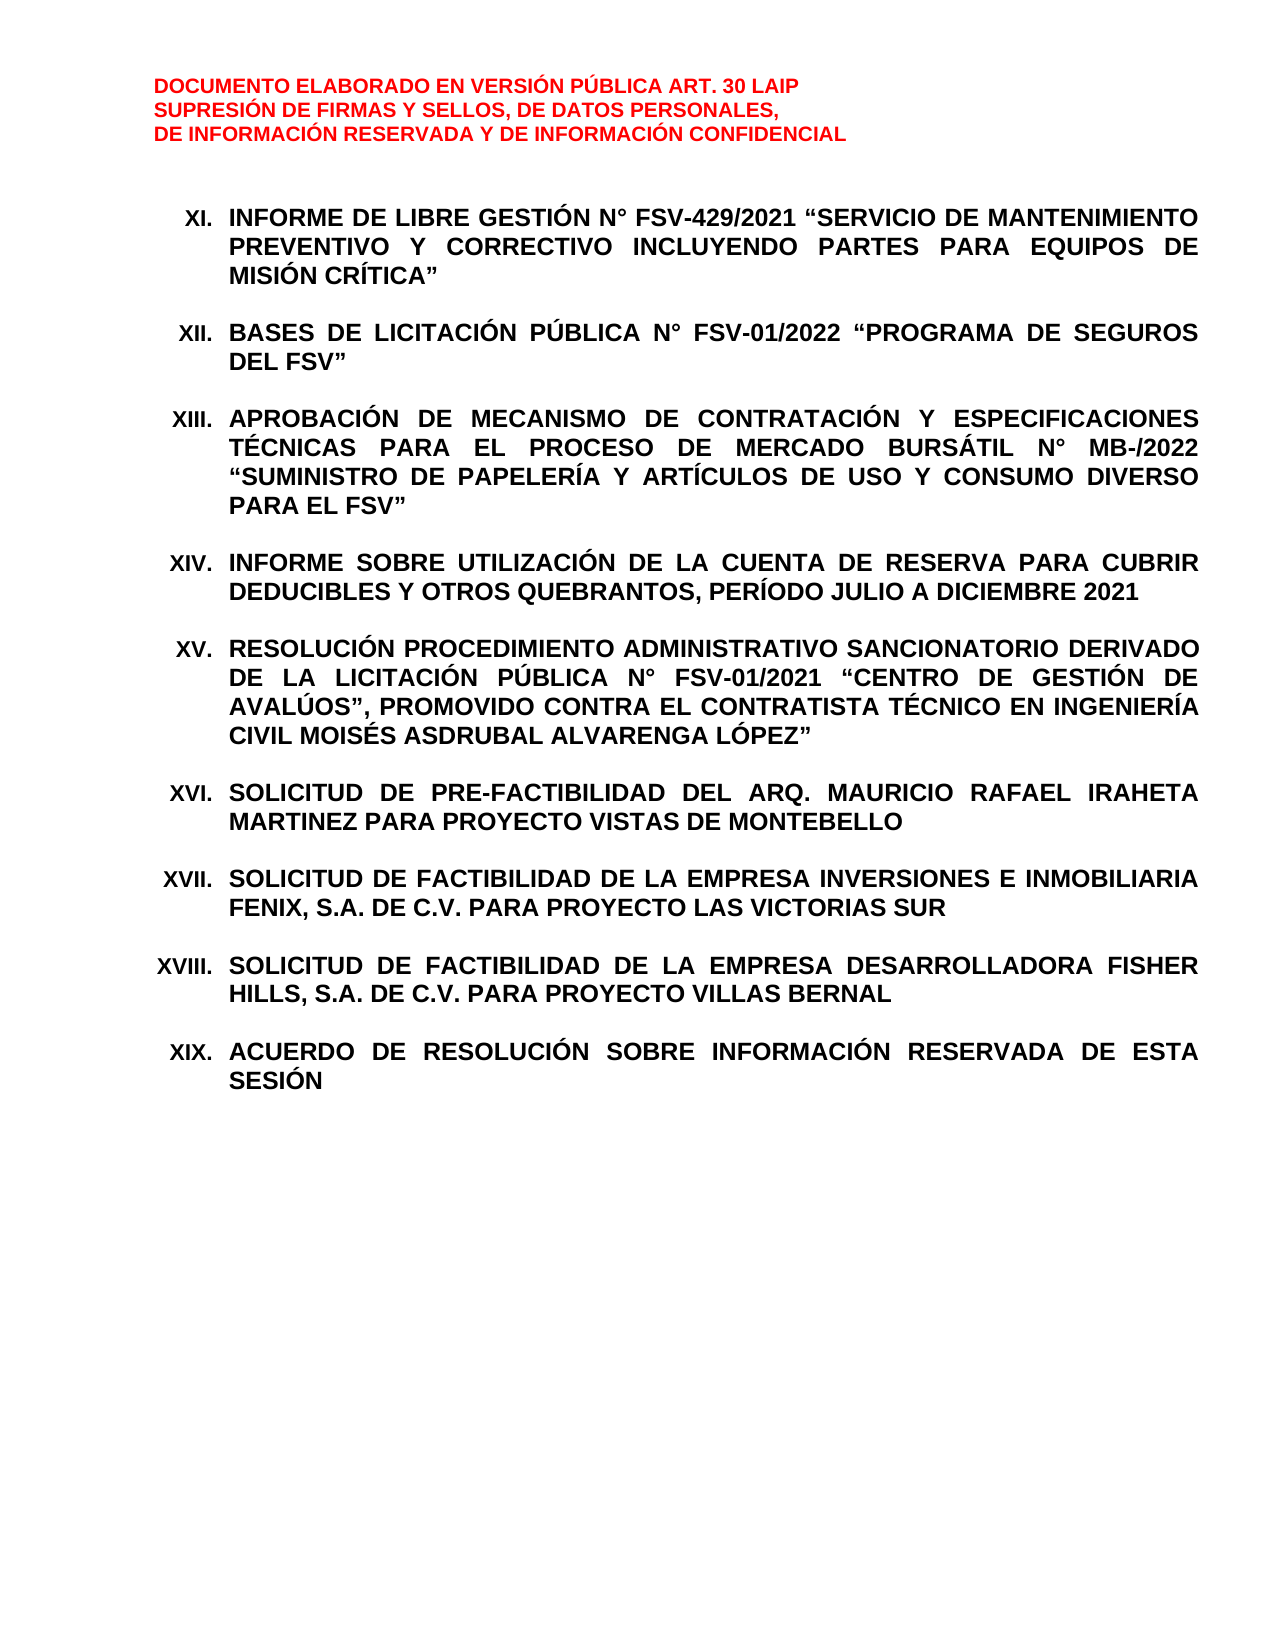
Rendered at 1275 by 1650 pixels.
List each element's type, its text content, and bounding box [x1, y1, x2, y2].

list INFORME SOBRE UTILIZACIÓN DE LA CUENTA DE RESERVA PARA CUBRIR DEDUCIBLES Y OTROS QUEBRANTOS, PERÍODO JULIO A DICIEMBRE 2021 [213, 548, 1200, 606]
list SOLICITUD DE FACTIBILIDAD DE LA EMPRESA INVERSIONES E INMOBILIARIA FENIX, S.A. DE C.V. PARA PROYECTO LAS VICTORIAS SUR [213, 864, 1200, 922]
list SOLICITUD DE PRE-FACTIBILIDAD DEL ARQ. MAURICIO RAFAEL IRAHETA MARTINEZ PARA PROYECTO VISTAS DE MONTEBELLO [213, 778, 1200, 836]
list BASES DE LICITACIÓN PÚBLICA N° FSV-01/2022 “PROGRAMA DE SEGUROS DEL FSV” [213, 318, 1200, 376]
list ACUERDO DE RESOLUCIÓN SOBRE INFORMACIÓN RESERVADA DE ESTA SESIÓN [213, 1037, 1200, 1094]
list APROBACIÓN DE MECANISMO DE CONTRATACIÓN Y ESPECIFICACIONES TÉCNICAS PARA EL PROCESO DE MERCADO BURSÁTIL N° MB-/2022 “SUMINISTRO DE PAPELERÍA Y ARTÍCULOS DE USO Y CONSUMO DIVERSO PARA EL FSV” [213, 404, 1200, 519]
list RESOLUCIÓN PROCEDIMIENTO ADMINISTRATIVO SANCIONATORIO DERIVADO DE LA LICITACIÓN PÚBLICA N° FSV-01/2021 “CENTRO DE GESTIÓN DE AVALÚOS”, PROMOVIDO CONTRA EL CONTRATISTA TÉCNICO EN INGENIERÍA CIVIL MOISÉS ASDRUBAL ALVARENGA LÓPEZ” [213, 634, 1200, 749]
list SOLICITUD DE FACTIBILIDAD DE LA EMPRESA DESARROLLADORA FISHER HILLS, S.A. DE C.V. PARA PROYECTO VILLAS BERNAL [213, 951, 1200, 1008]
list INFORME DE LIBRE GESTIÓN N° FSV-429/2021 “SERVICIO DE MANTENIMIENTO PREVENTIVO Y CORRECTIVO INCLUYENDO PARTES PARA EQUIPOS DE MISIÓN CRÍTICA” [213, 203, 1200, 289]
